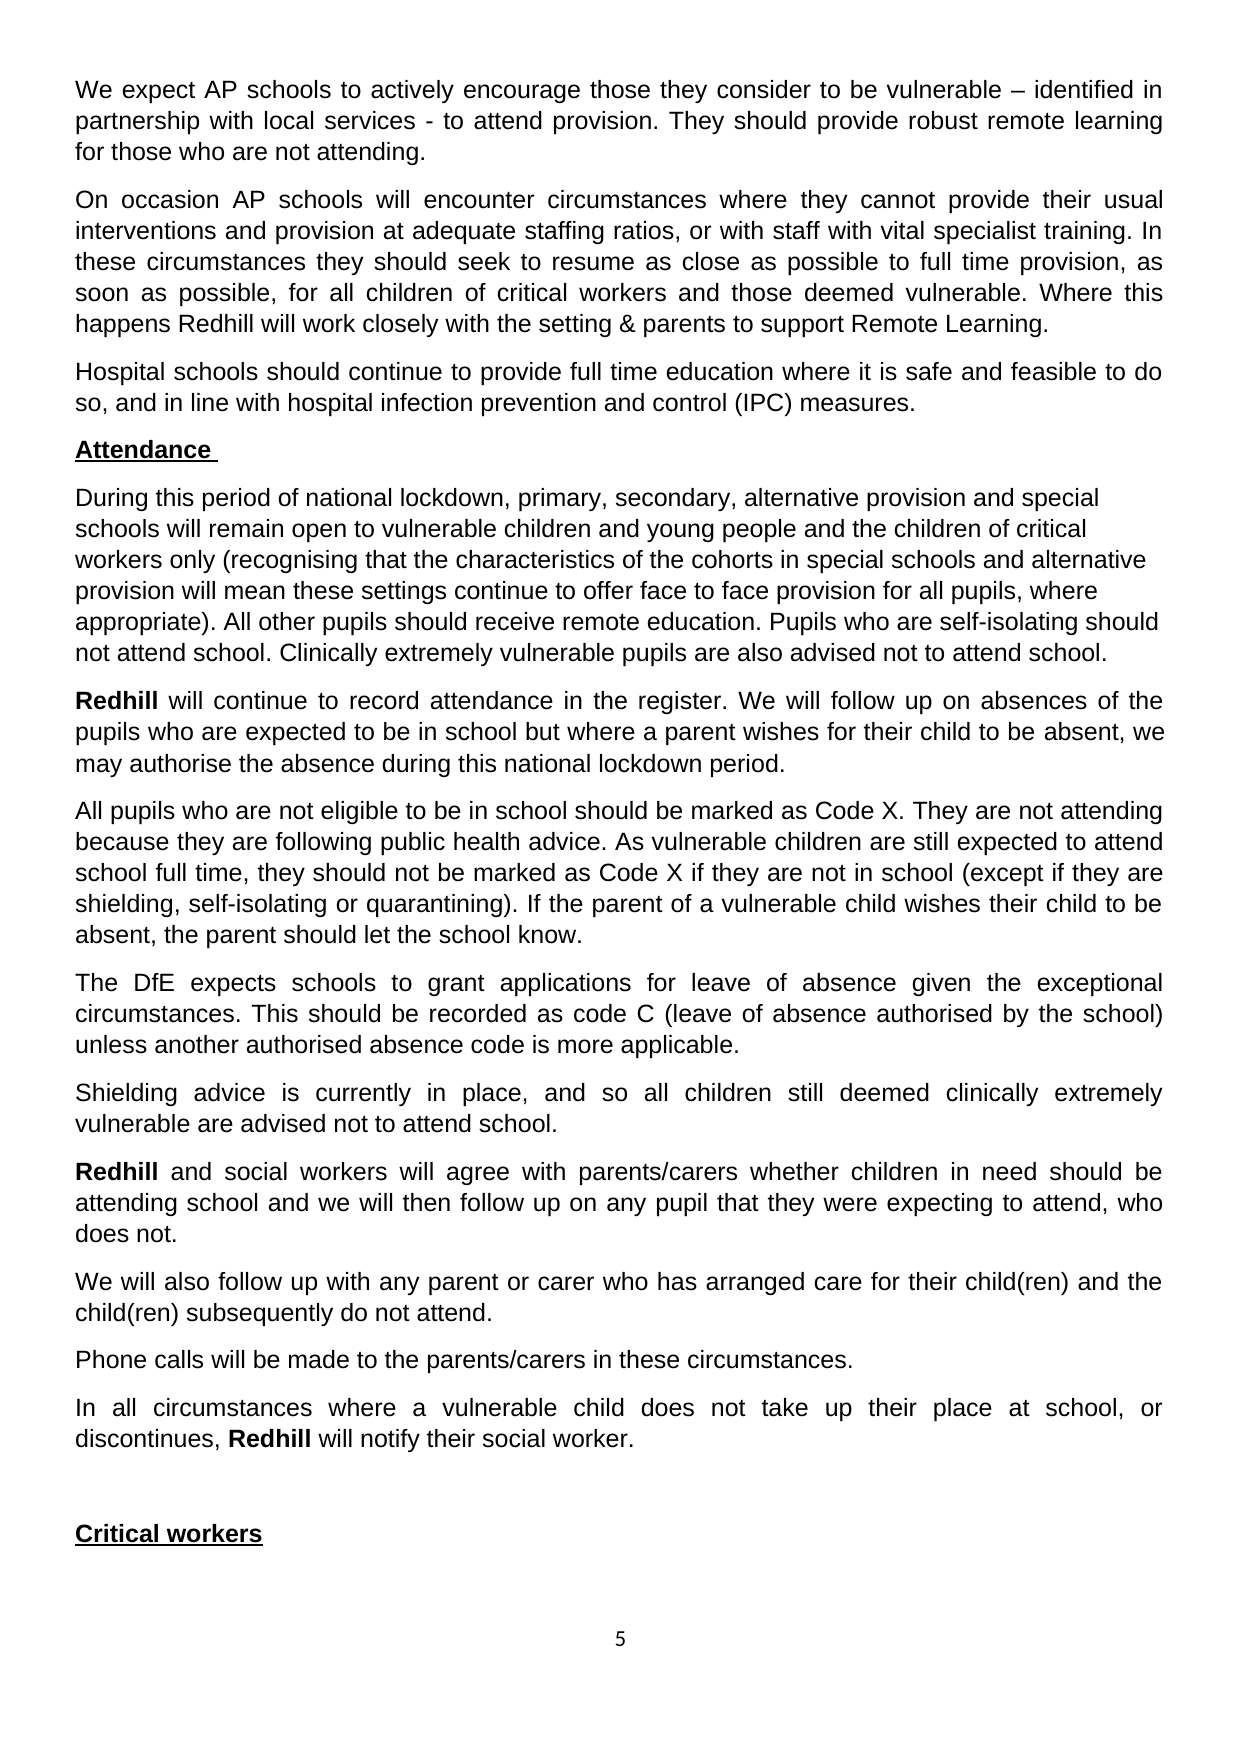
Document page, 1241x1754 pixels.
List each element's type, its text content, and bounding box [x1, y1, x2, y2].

text We expect AP schools to actively encourage those they consider to be vulnerable – identified in partnership with local services - to attend provision. They should provide robust remote learning for those who are not attending. [75, 75, 1165, 166]
text Shielding advice is currently in place, and so all children still deemed clinically extremely vulnerable are advised not to attend school. [75, 1078, 1165, 1138]
text The DfE expects schools to grant applications for leave of absence given the exceptional circumstances. This should be recorded as code C (leave of absence authorised by the school) unless another authorised absence code is more applicable. [75, 968, 1165, 1059]
text Critical workers [75, 1519, 1165, 1548]
text Redhill will continue to record attendance in the register. We will follow up on absences of the pupils who are expected to be in school but where a parent wishes for their child to be absent, we may authorise the absence during this national lockdown period. [75, 686, 1165, 777]
text Phone calls will be made to the parents/carers in these circumstances. [75, 1345, 1165, 1374]
text All pupils who are not eligible to be in school should be marked as Code X. They are not attending because they are following public health advice. As vulnerable children are still expected to attend school full time, they should not be marked as Code X if they are not in school (except if they are shielding, self-isolating or quarantining). If the parent of a vulnerable child wishes their child to be absent, the parent should let the school know. [75, 796, 1165, 949]
text In all circumstances where a vulnerable child does not take up their place at school, or discontinues, Redhill will notify their social worker. [75, 1393, 1165, 1453]
text We will also follow up with any parent or carer who has arranged care for their child(ren) and the child(ren) subsequently do not attend. [75, 1266, 1165, 1326]
text On occasion AP schools will encounter circumstances where they cannot provide their usual interventions and provision at adequate staffing ratios, or with staff with vital specialist training. In these circumstances they should seek to resume as close as possible to full time provision, as soon as possible, for all children of critical workers and those deemed vulnerable. Where this happens Redhill will work closely with the setting & parents to support Remote Learning. [75, 185, 1165, 338]
text During this period of national lockdown, primary, secondary, alternative provision and special schools will remain open to vulnerable children and young people and the children of critical workers only (recognising that the characteristics of the cohorts in special schools and alternative provision will mean these settings continue to offer face to face provision for all pupils, where appropriate). All other pupils should receive remote education. Pupils who are self-isolating should not attend school. Clinically extremely vulnerable pupils are also advised not to attend school. [75, 483, 1165, 667]
text Hospital schools should continue to provide full time education where it is safe and feasible to do so, and in line with hospital infection prevention and control (IPC) measures. [75, 357, 1165, 416]
text Attendance [75, 435, 1165, 464]
text Redhill and social workers will agree with parents/carers whether children in need should be attending school and we will then follow up on any pupil that they were expecting to attend, who does not. [75, 1157, 1165, 1247]
